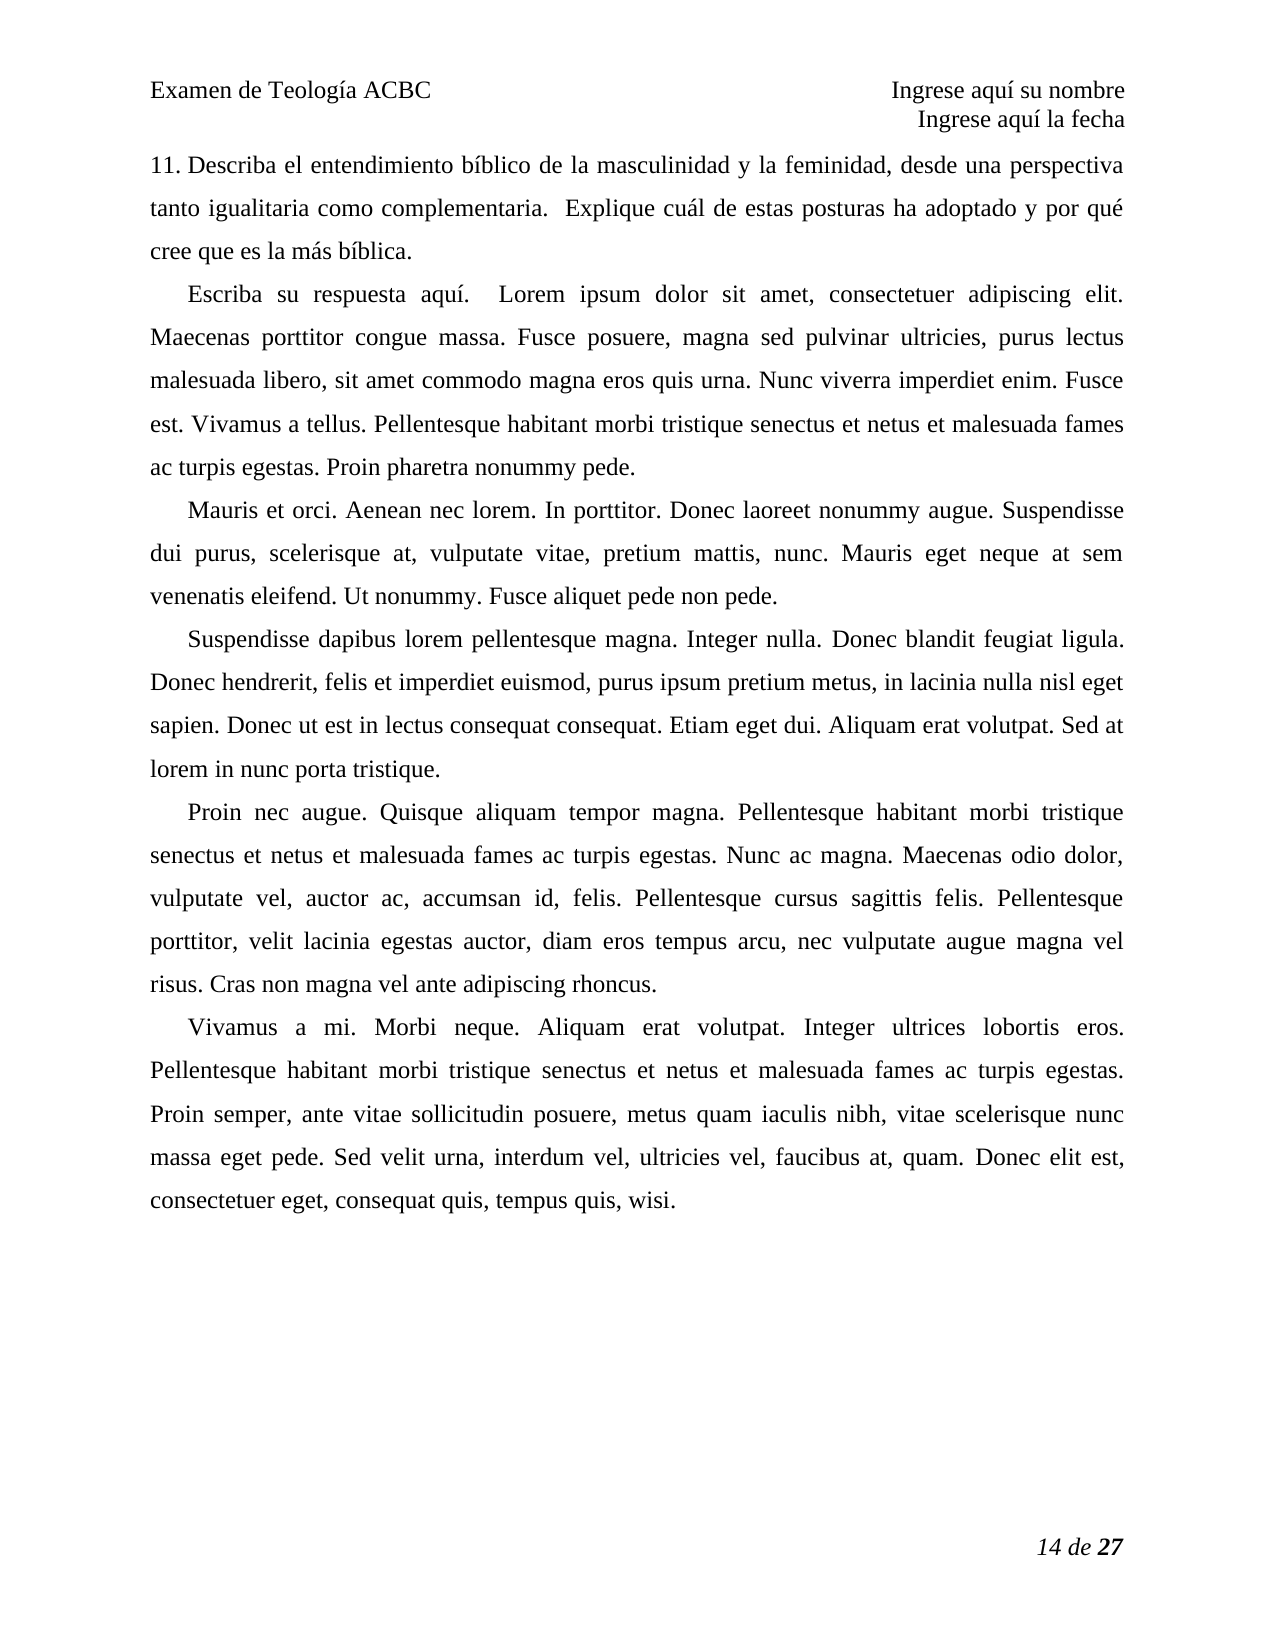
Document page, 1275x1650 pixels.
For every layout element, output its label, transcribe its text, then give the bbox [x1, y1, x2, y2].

subtitle Describa el entendimiento bíblico de la masculinidad y la feminidad, desde una perspectiva tanto igualitaria como complementaria. Explique cuál de estas posturas ha adoptado y por qué cree que es la más bíblica. [150, 150, 1125, 265]
